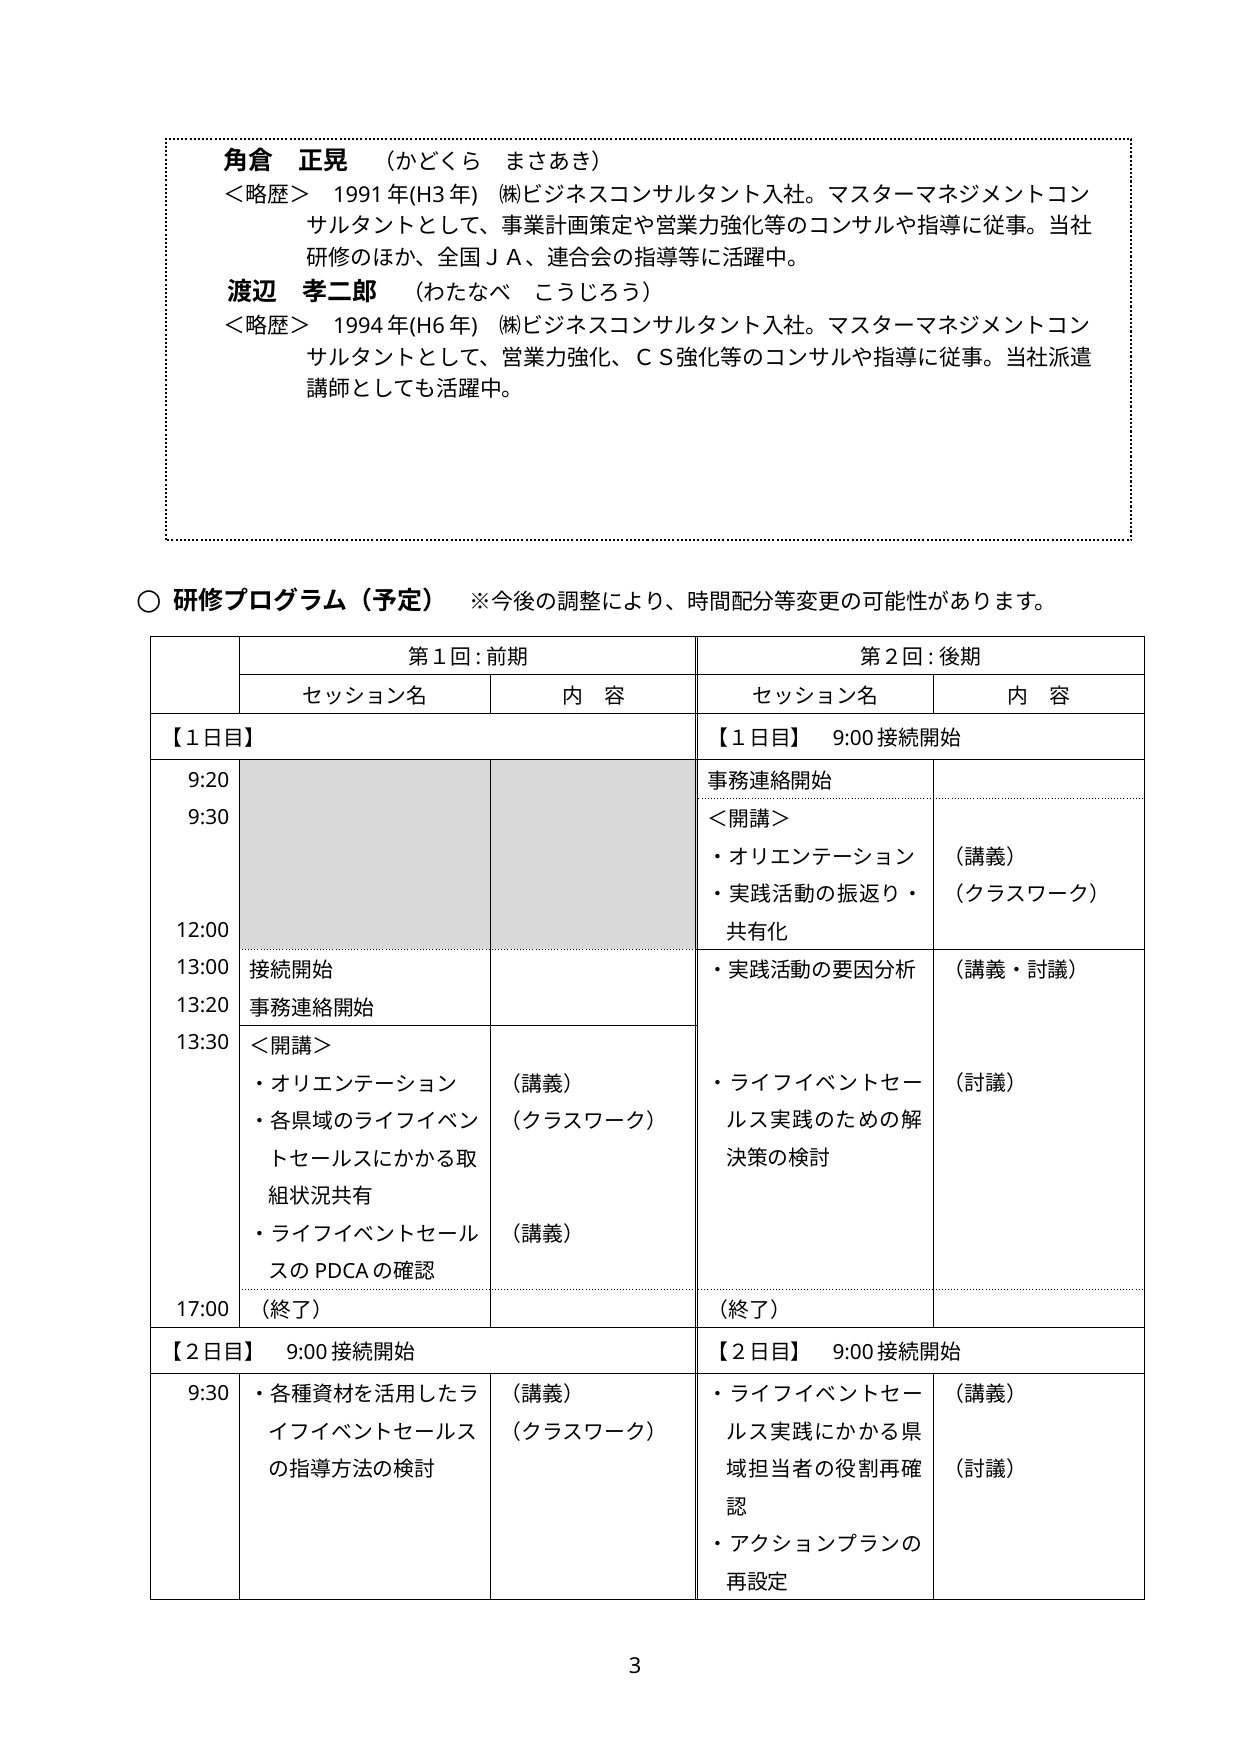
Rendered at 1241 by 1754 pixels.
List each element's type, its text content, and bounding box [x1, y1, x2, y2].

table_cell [151, 1374, 239, 1599]
table_cell [240, 760, 490, 949]
table_cell [491, 760, 695, 949]
table_cell （講義） （クラスワーク） [491, 1374, 695, 1599]
table_cell 内 容 [491, 675, 695, 713]
table_header 第２回 : 後期 [698, 637, 1144, 674]
table_cell 【２日目】 9:00接続開始 [151, 1328, 695, 1373]
table_cell [934, 760, 1144, 798]
table_header [151, 637, 239, 674]
table_cell （講義） （討議） [934, 1374, 1144, 1599]
table_cell 【１日目】 [151, 714, 695, 759]
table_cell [698, 1374, 933, 1599]
table_cell （終了） [240, 1289, 490, 1327]
table_cell 【１日目】 9:00接続開始 [698, 714, 1144, 759]
table_cell ・実践活動の要因分析 ・ライフイベントセールス実践のための解決策の検討 [698, 950, 933, 1288]
table_cell 【２日目】 9:00接続開始 [698, 1328, 1144, 1373]
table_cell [240, 1374, 490, 1599]
table_cell ＜開講＞ ・オリエンテーション ・各県域のライフイベントセールスにかかる取組状況共有 ・ライフイベントセールスのPDCAの確認 [240, 1026, 490, 1288]
table_cell （講義・討議） （討議） [934, 950, 1144, 1288]
table_cell [491, 1289, 695, 1327]
table_cell 17:00 [151, 1289, 239, 1327]
table_cell 事務連絡開始 [698, 760, 933, 798]
table_cell 接続開始 事務連絡開始 [240, 949, 490, 1025]
table_cell セッション名 [698, 675, 933, 713]
list 研修プログラム（予定） ※今後の調整により、時間配分等変更の可能性があります。 [136, 561, 1134, 636]
table_cell ＜開講＞ ・オリエンテーション ・実践活動の振返り・共有化 [698, 798, 933, 949]
table_cell （終了） [698, 1289, 933, 1327]
table_cell （講義） （クラスワーク） [934, 798, 1144, 949]
table_cell [151, 674, 239, 713]
table_cell [934, 1289, 1144, 1327]
table_cell 9:20 9:30 12:00 13:00 13:20 13:30 [151, 760, 239, 1288]
table_cell セッション名 [240, 675, 490, 713]
table_header 第１回 : 前期 [240, 637, 695, 674]
table_cell （講義） （クラスワーク） （講義） [491, 1026, 695, 1288]
table_cell [491, 949, 695, 1025]
table_cell 内 容 [934, 675, 1144, 713]
